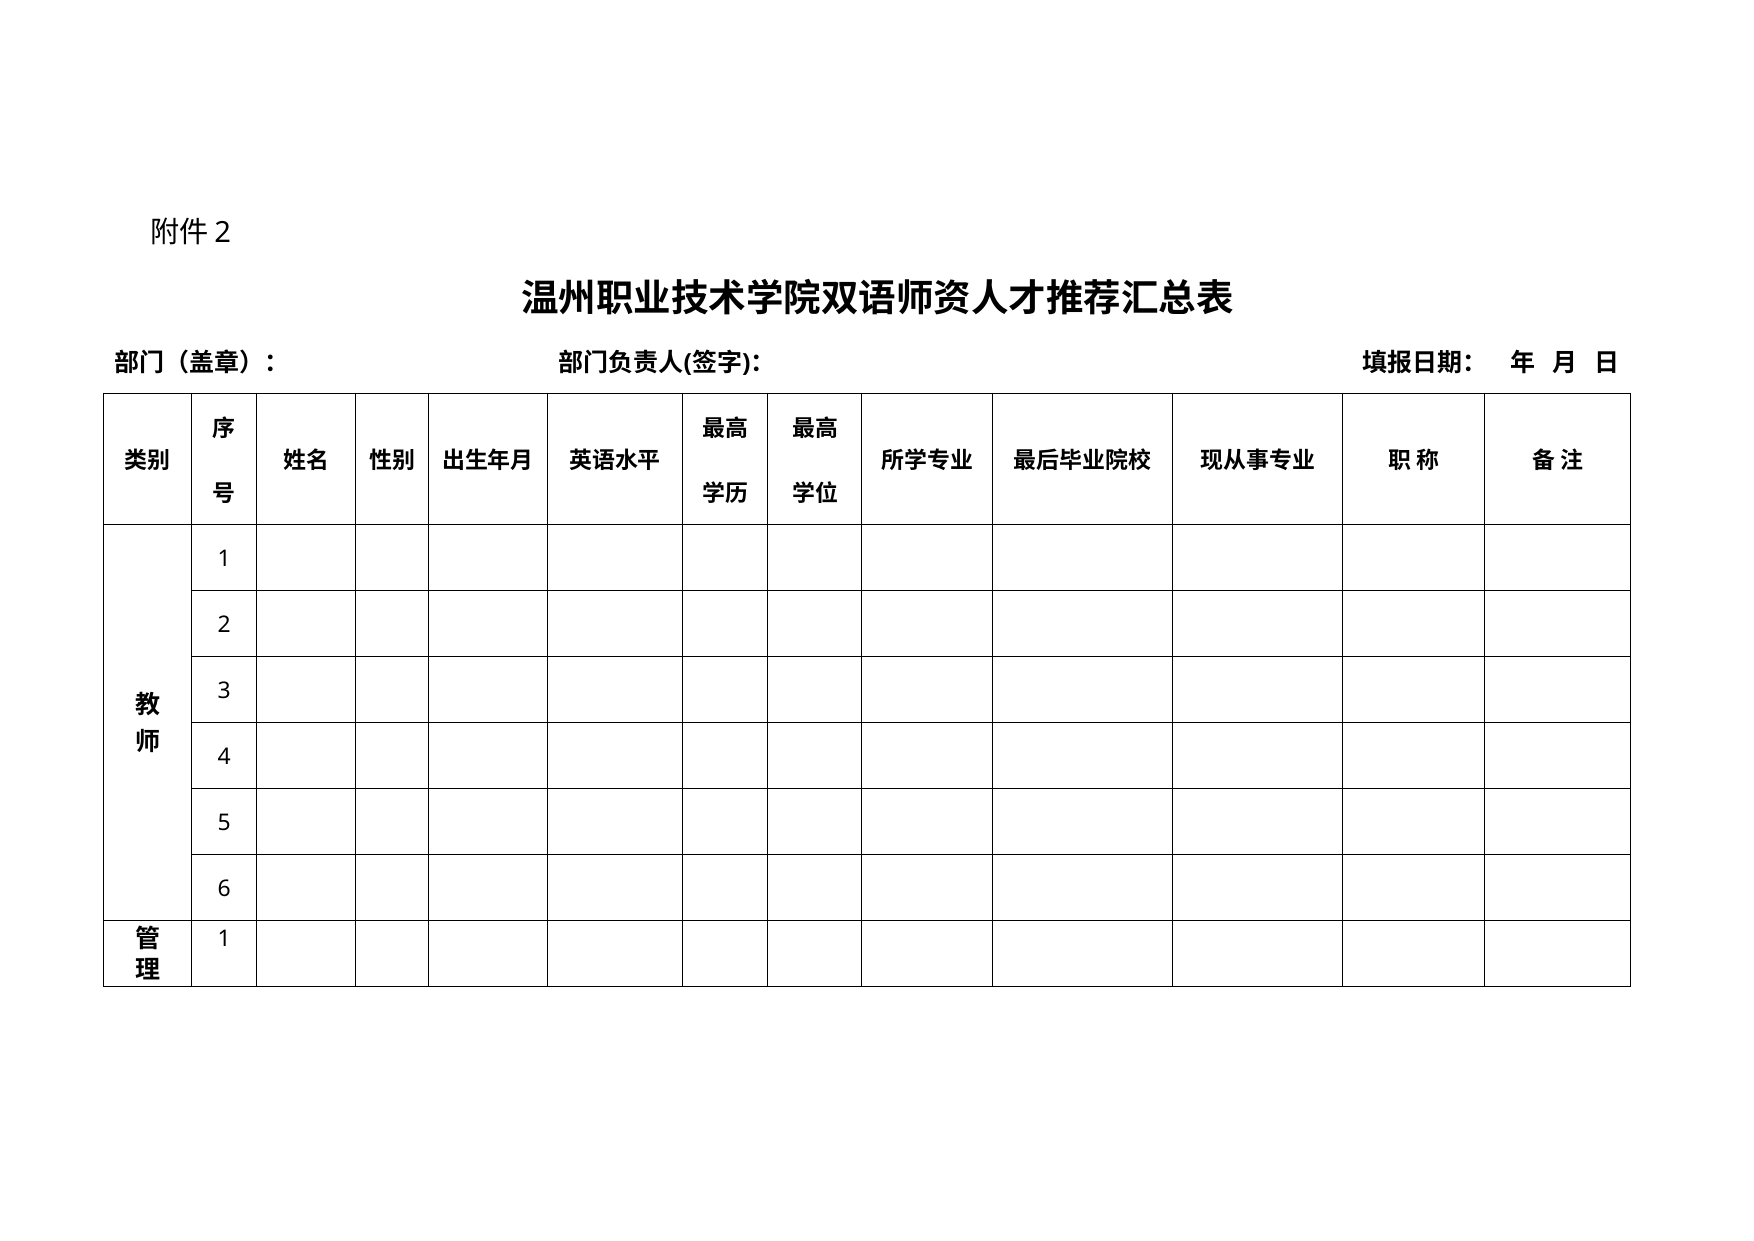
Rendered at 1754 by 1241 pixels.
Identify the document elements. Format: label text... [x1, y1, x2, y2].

table_cell 最高 学历 [683, 394, 767, 524]
table_cell [257, 789, 355, 854]
table_cell 类别 [104, 394, 191, 524]
table_cell [1173, 525, 1342, 590]
table_cell [993, 591, 1172, 656]
table_cell [683, 591, 767, 656]
table_cell [1343, 525, 1484, 590]
table_cell 英语水平 [548, 394, 682, 524]
table_cell 1 [192, 525, 256, 590]
table_cell [1485, 525, 1630, 590]
table_cell [1485, 591, 1630, 656]
table_cell [1485, 789, 1630, 854]
table_cell [429, 591, 547, 656]
table_cell [356, 855, 428, 920]
table_cell [257, 525, 355, 590]
table_cell [548, 525, 682, 590]
table_cell 现从事专业 [1173, 394, 1342, 524]
table_cell [1343, 723, 1484, 788]
table_cell [683, 855, 767, 920]
table_header 部门负责人(签字)： [547, 328, 1172, 393]
table_cell [257, 657, 355, 722]
table_cell 最后毕业院校 [993, 394, 1172, 524]
table_cell 1 [192, 921, 256, 986]
table_cell [548, 855, 682, 920]
table_cell [548, 657, 682, 722]
text 附件2 [150, 198, 1604, 263]
table_cell 最高 学位 [768, 394, 861, 524]
table_cell [1173, 921, 1342, 986]
table_cell [1485, 657, 1630, 722]
table_cell [1485, 855, 1630, 920]
table_cell 管 理 人 员 [104, 921, 191, 986]
table_cell [356, 789, 428, 854]
table_cell 出生年月 [429, 394, 547, 524]
table_cell [768, 921, 861, 986]
table_cell [683, 921, 767, 986]
table_cell [257, 723, 355, 788]
table_cell [993, 855, 1172, 920]
table_cell [1173, 723, 1342, 788]
table_cell [356, 657, 428, 722]
table_cell 所学专业 [862, 394, 992, 524]
table_cell [356, 723, 428, 788]
table_cell [862, 855, 992, 920]
text 温州职业技术学院双语师资人才推荐汇总表 [150, 263, 1604, 328]
table_cell [993, 525, 1172, 590]
table_cell 职 称 [1343, 394, 1484, 524]
table_cell [429, 723, 547, 788]
table_cell [1173, 657, 1342, 722]
table_cell 4 [192, 723, 256, 788]
table_cell 2 [192, 591, 256, 656]
table_cell 教 师 [104, 525, 191, 920]
table_cell 3 [192, 657, 256, 722]
table_cell [768, 525, 861, 590]
table_cell [683, 789, 767, 854]
table_cell [683, 657, 767, 722]
table_cell [1173, 789, 1342, 854]
table_cell [1343, 591, 1484, 656]
table_cell [993, 657, 1172, 722]
table_cell [356, 525, 428, 590]
table_cell [862, 525, 992, 590]
table_cell [356, 921, 428, 986]
table_cell 姓名 [257, 394, 355, 524]
table_cell [548, 591, 682, 656]
table_cell 序号 [192, 394, 256, 524]
table_cell [768, 723, 861, 788]
table_cell [429, 657, 547, 722]
table_header 部门（盖章）： [103, 328, 547, 393]
table_cell [429, 921, 547, 986]
table_cell [993, 789, 1172, 854]
table_cell [1173, 591, 1342, 656]
table_cell [862, 921, 992, 986]
table_cell [768, 855, 861, 920]
table_cell [257, 921, 355, 986]
table_cell [548, 723, 682, 788]
table_cell [683, 723, 767, 788]
table_cell [862, 591, 992, 656]
table_cell [683, 525, 767, 590]
table_cell [862, 789, 992, 854]
table_cell [548, 921, 682, 986]
table_cell [862, 657, 992, 722]
table_cell [768, 789, 861, 854]
table_cell [1343, 855, 1484, 920]
table_cell 6 [192, 855, 256, 920]
table_cell [1343, 789, 1484, 854]
table_cell 性别 [356, 394, 428, 524]
table_cell [257, 855, 355, 920]
table_cell [993, 723, 1172, 788]
table_cell 备 注 [1485, 394, 1630, 524]
table_cell [768, 591, 861, 656]
table_cell [429, 789, 547, 854]
table_header 填报日期： 年 月 日 [1172, 328, 1630, 393]
table_cell [356, 591, 428, 656]
table_cell 5 [192, 789, 256, 854]
table_cell [1343, 657, 1484, 722]
table_cell [1343, 921, 1484, 986]
table_cell [429, 855, 547, 920]
table_cell [768, 657, 861, 722]
table_cell [862, 723, 992, 788]
table_cell [1173, 855, 1342, 920]
table_cell [548, 789, 682, 854]
table_cell [1485, 921, 1630, 986]
table_cell [429, 525, 547, 590]
table_cell [1485, 723, 1630, 788]
table_cell [993, 921, 1172, 986]
table_cell [257, 591, 355, 656]
